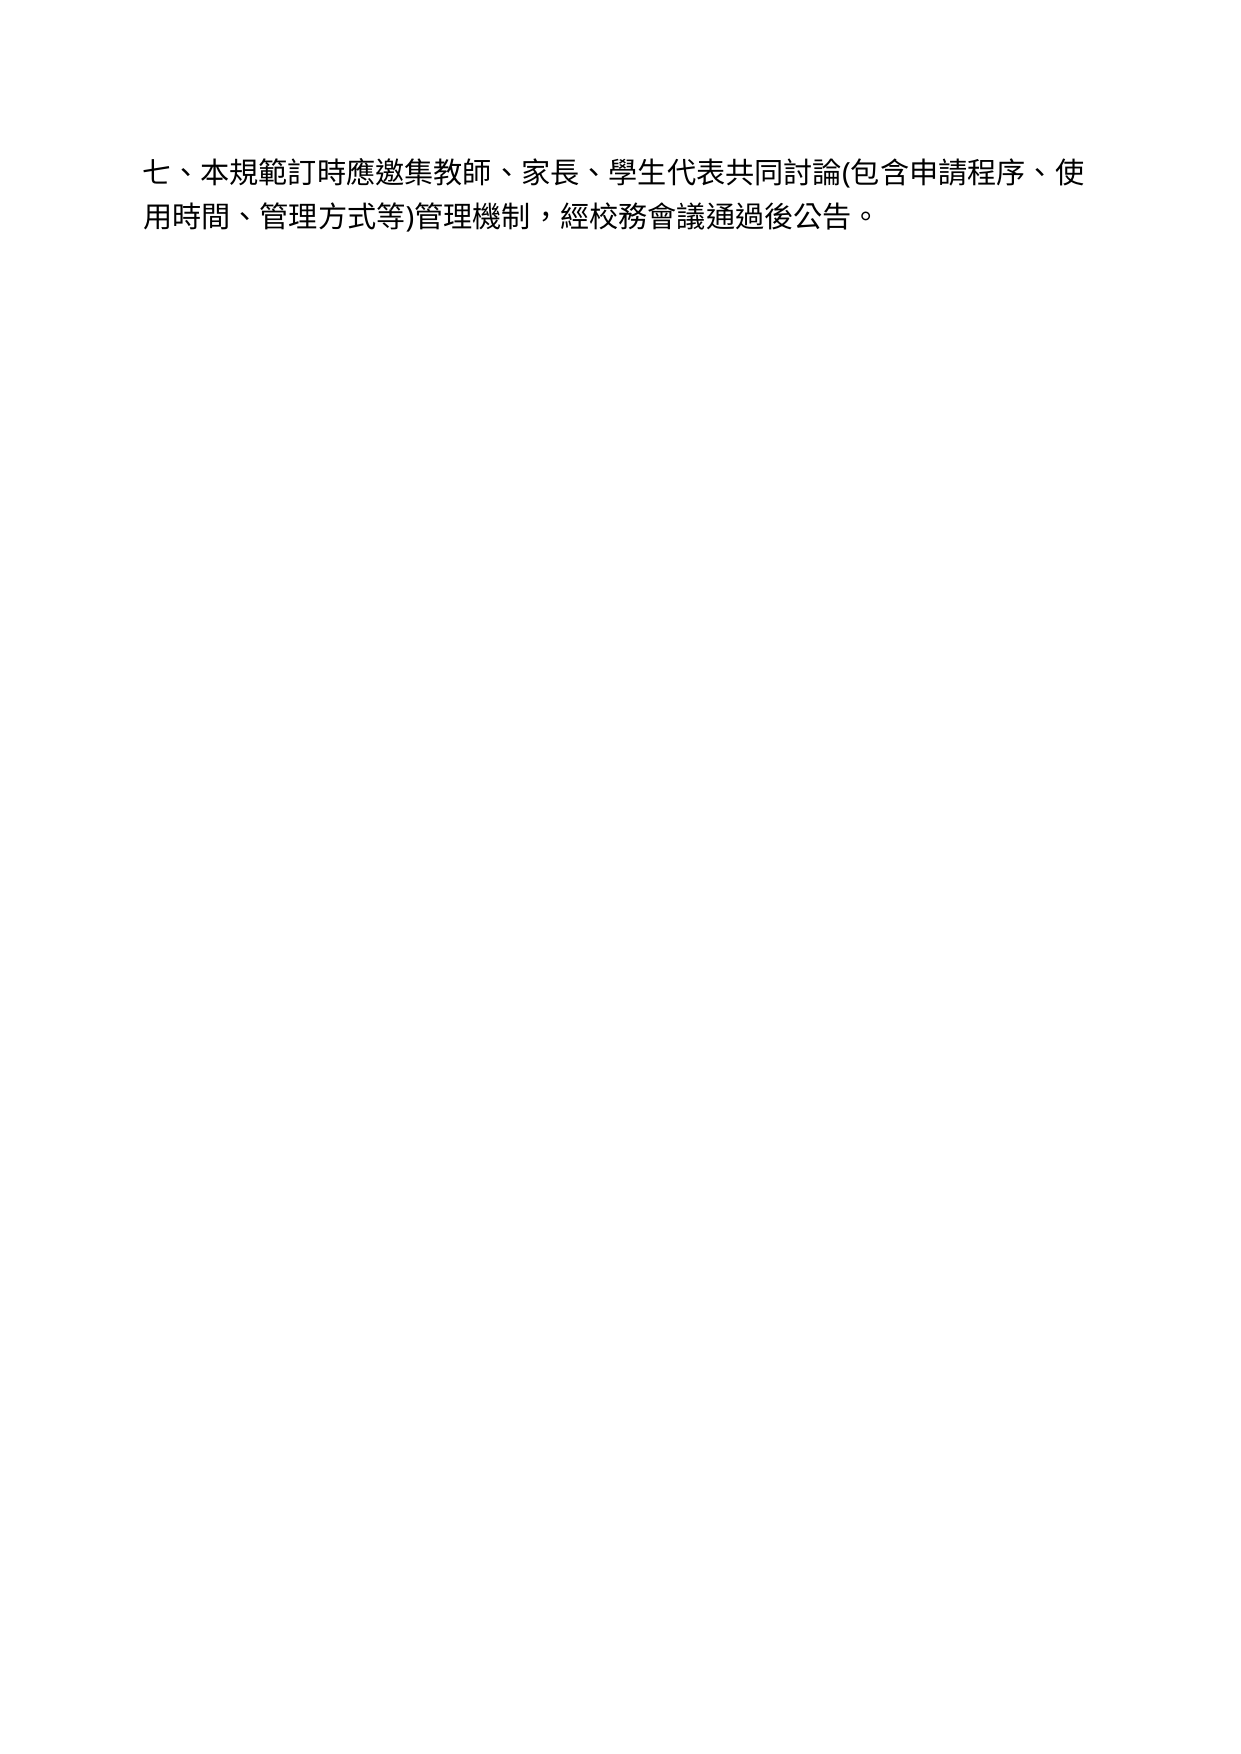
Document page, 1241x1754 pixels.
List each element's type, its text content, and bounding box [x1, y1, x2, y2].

text 七、本規範訂時應邀集教師、家長、學生代表共同討論(包含申請程序、使用時間、管理方式等)管理機制，經校務會議通過後公告。 [142, 150, 1100, 236]
